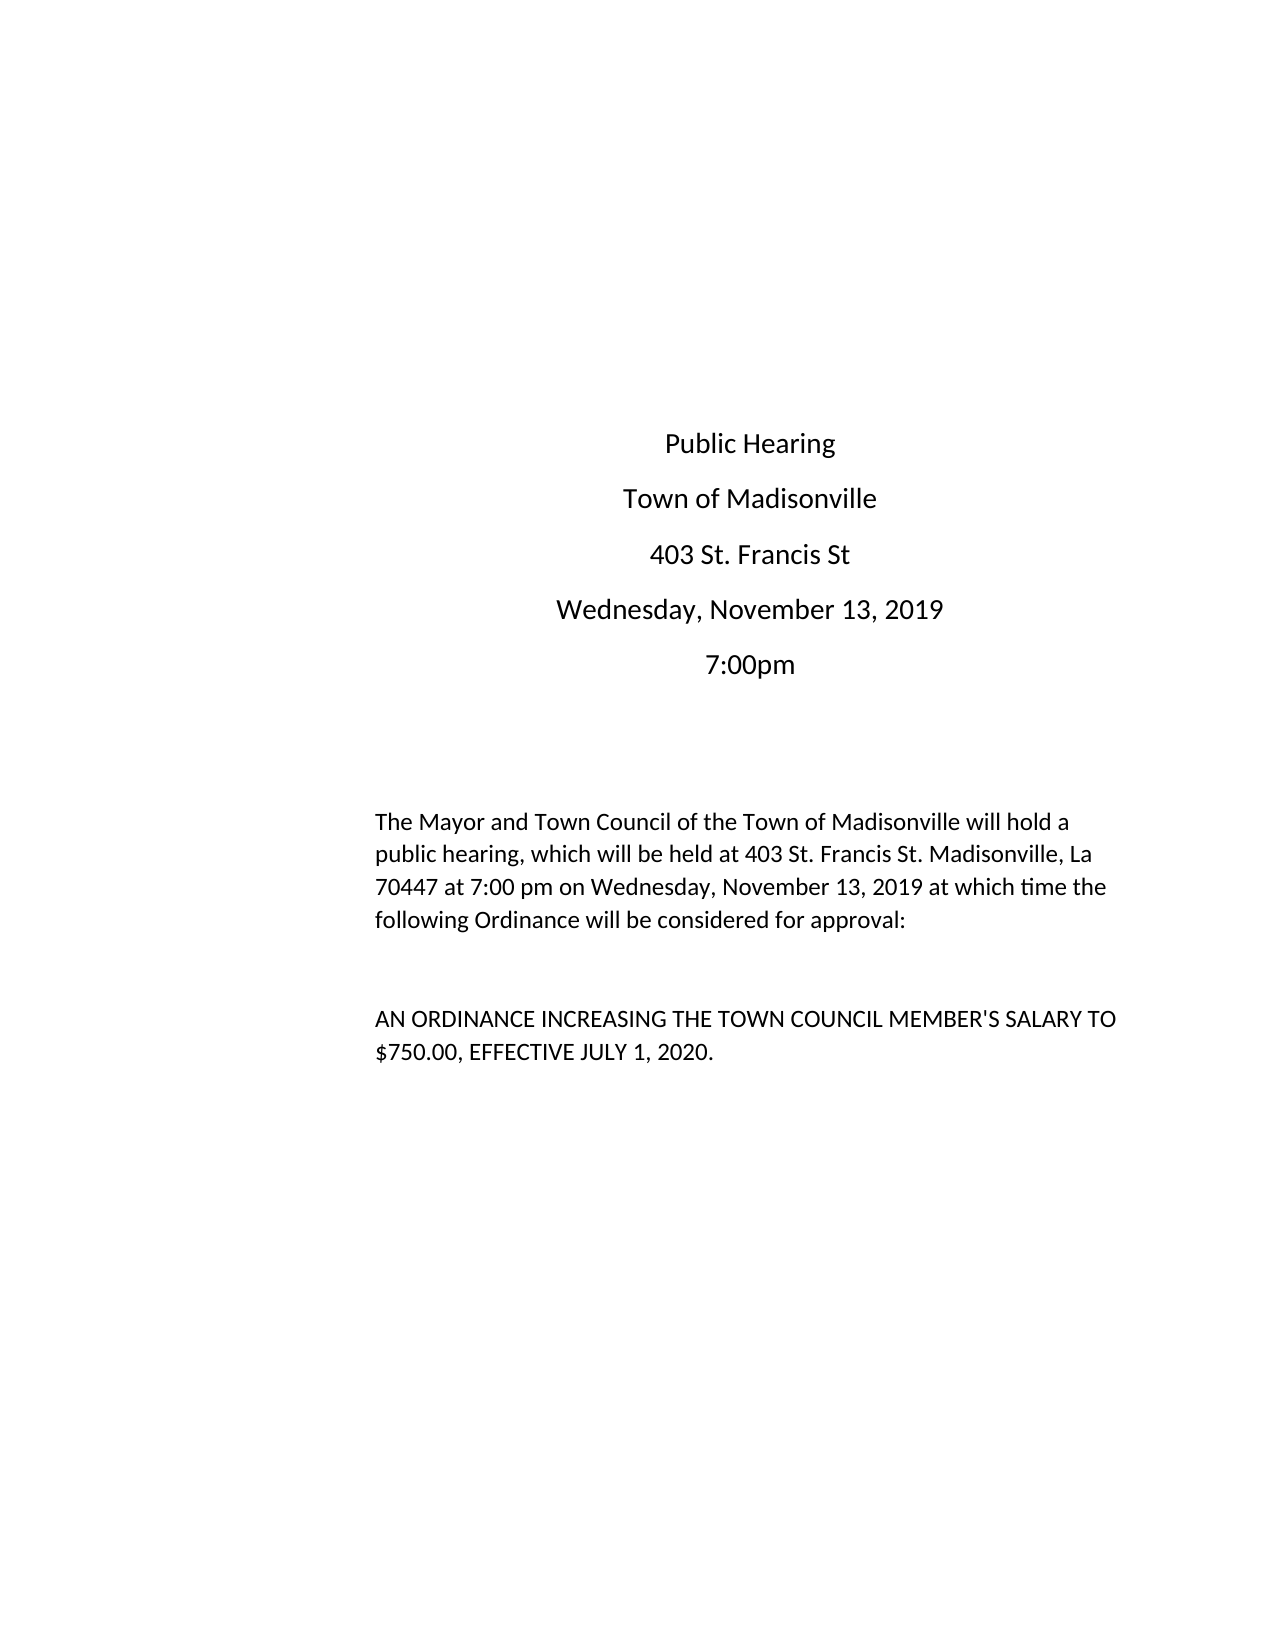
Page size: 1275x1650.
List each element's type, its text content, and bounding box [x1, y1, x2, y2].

text AN ORDINANCE INCREASING THE TOWN COUNCIL MEMBER'S SALARY TO $750.00, EFFECTIVE JULY 1, 2020. [375, 1004, 1125, 1067]
text Town of Madisonville [375, 481, 1125, 516]
text Public Hearing [375, 426, 1125, 461]
text 403 St. Francis St [375, 536, 1125, 571]
text 7:00pm [375, 646, 1125, 682]
text Wednesday, November 13, 2019 [375, 591, 1125, 626]
text The Mayor and Town Council of the Town of Madisonville will hold a public hearing, which will be held at 403 St. Francis St. Madisonville, La 70447 at 7:00 pm on Wednesday, November 13, 2019 at which time the following Ordinance will be considered for approval: [375, 806, 1125, 935]
